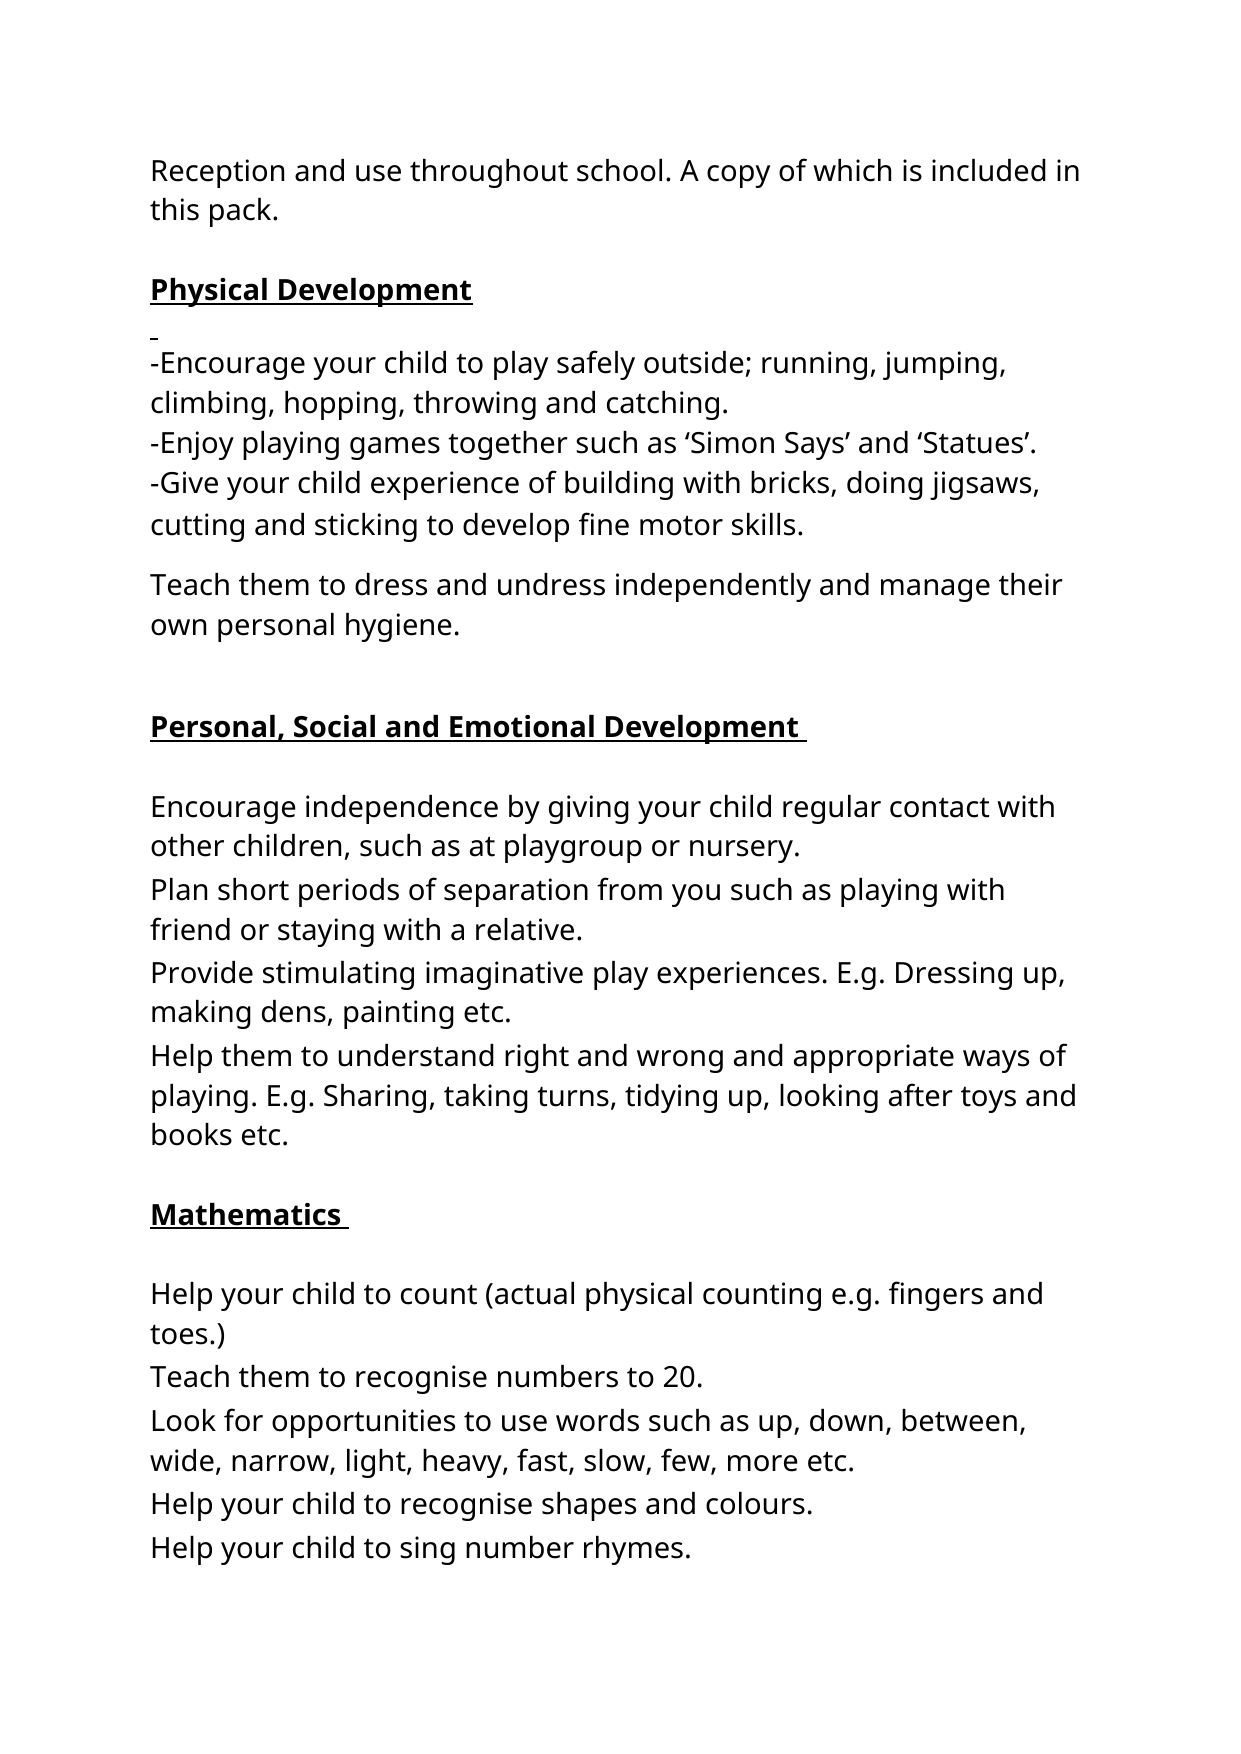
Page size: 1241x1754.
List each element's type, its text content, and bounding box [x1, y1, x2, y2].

text Teach them to recognise numbers to 20. [150, 1357, 1090, 1396]
text Help your child to recognise shapes and colours. [150, 1483, 1090, 1523]
text Teach them to dress and undress independently and manage their own personal hygiene. [150, 564, 1090, 643]
text Help your child to count (actual physical counting e.g. fingers and toes.) [150, 1273, 1090, 1353]
text Help them to understand right and wrong and appropriate ways of playing. E.g. Sharing, taking turns, tidying up, looking after toys and books etc. [150, 1035, 1090, 1154]
text Help your child to sing number rhymes. [150, 1527, 1090, 1567]
text Physical Development [150, 269, 1090, 309]
text Encourage independence by giving your child regular contact with other children, such as at playgroup or nursery. [150, 786, 1090, 865]
text Look for opportunities to use words such as up, down, between, wide, narrow, light, heavy, fast, slow, few, more etc. [150, 1400, 1090, 1479]
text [150, 150, 1090, 229]
text Personal, Social and Emotional Development [150, 707, 1090, 746]
text -Encourage your child to play safely outside; running, jumping, climbing, hopping, throwing and catching. [150, 343, 1090, 422]
text Provide stimulating imaginative play experiences. E.g. Dressing up, making dens, painting etc. [150, 952, 1090, 1031]
text Mathematics [150, 1194, 1090, 1233]
text Plan short periods of separation from you such as playing with friend or staying with a relative. [150, 869, 1090, 948]
text -Give your child experience of building with bricks, doing jigsaws, cutting and sticking to develop fine motor skills. [150, 462, 1090, 544]
text -Enjoy playing games together such as ‘Simon Says’ and ‘Statues’. [150, 422, 1090, 462]
